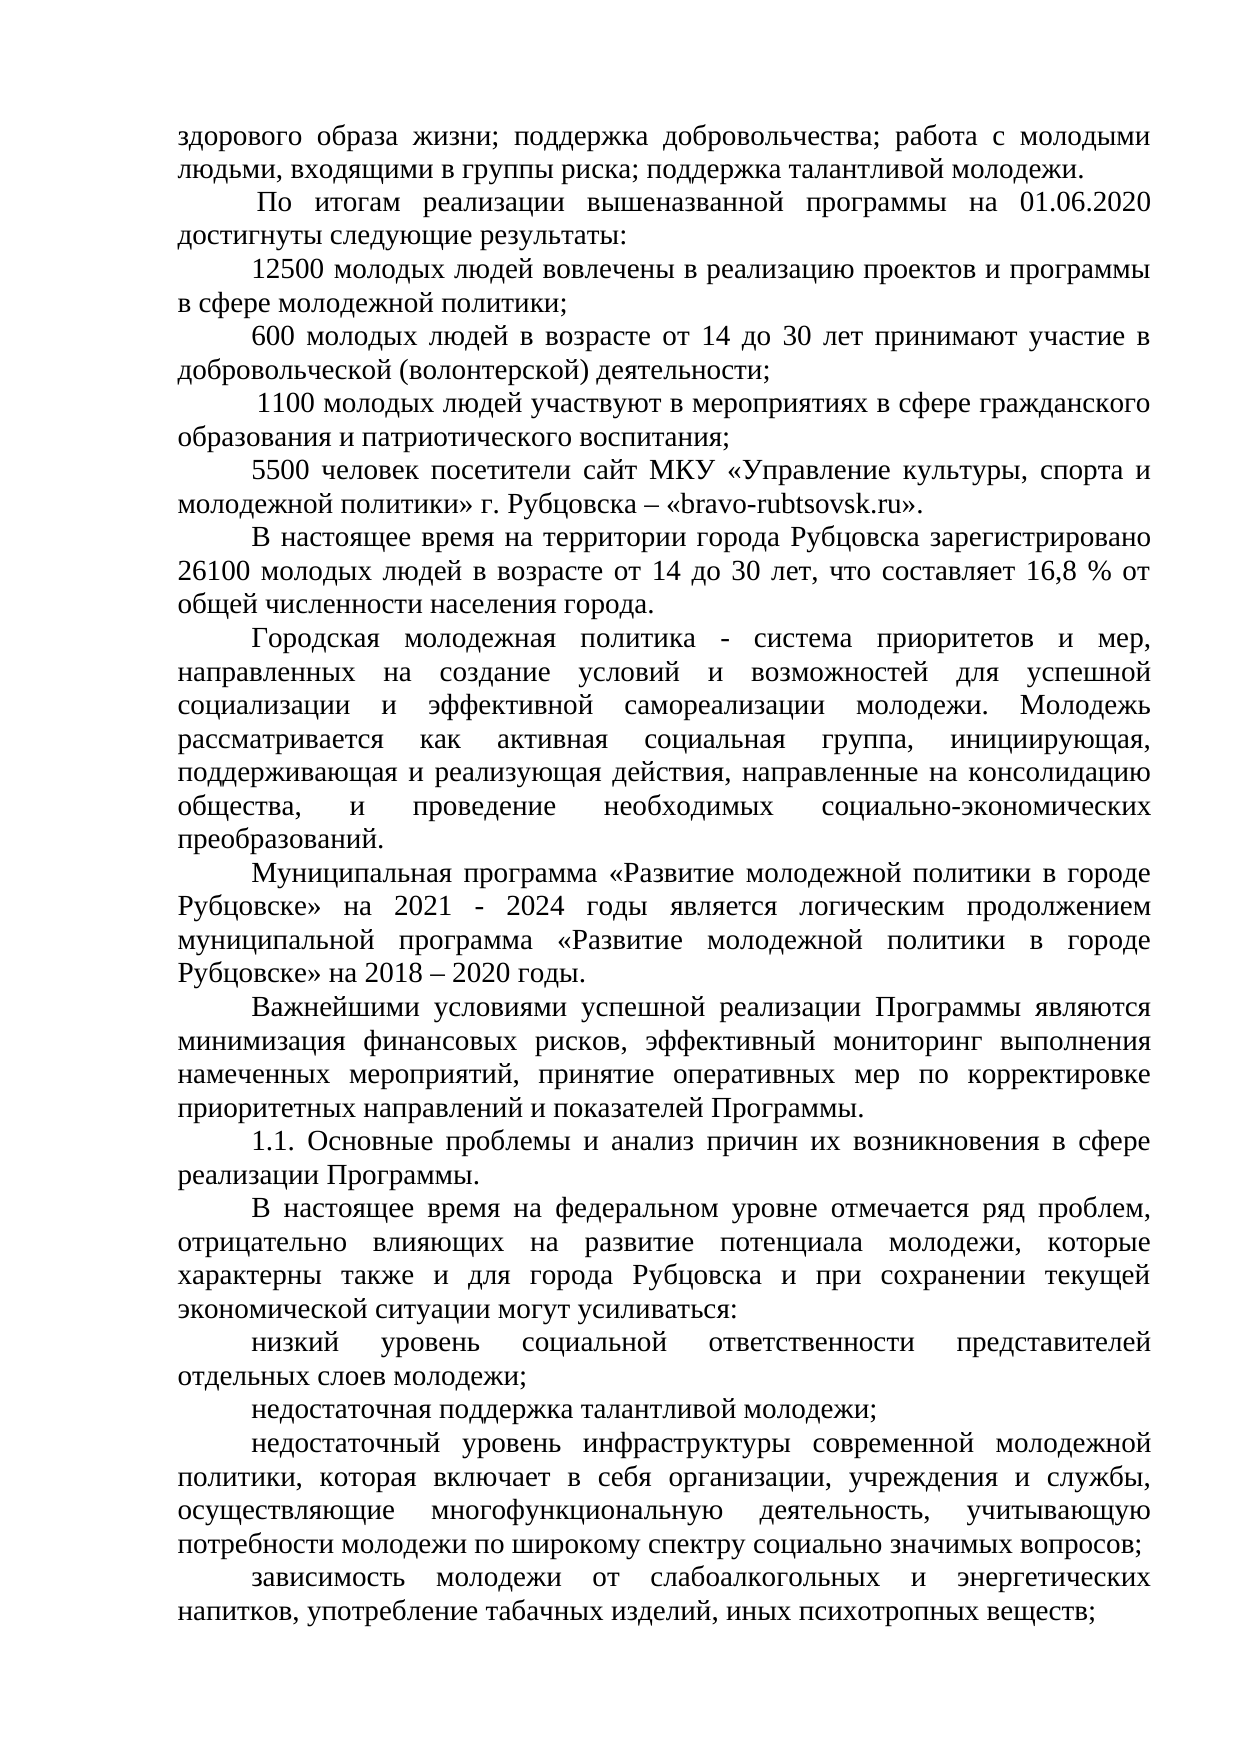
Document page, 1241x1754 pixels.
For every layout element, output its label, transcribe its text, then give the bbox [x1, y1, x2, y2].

text В настоящее время на территории города Рубцовска зарегистрировано 26100 молодых людей в возрасте от 14 до 30 лет, что составляет 16,8 % от общей численности населения города. [177, 519, 1152, 620]
text недостаточная поддержка талантливой молодежи; [177, 1392, 1152, 1425]
text По итогам реализации вышеназванной программы на 01.06.2020 достигнуты следующие результаты: [177, 185, 1152, 251]
text 5500 человек посетители сайт МКУ «Управление культуры, спорта и молодежной политики» г. Рубцовска – «bravo-rubtsovsk.ru». [177, 452, 1152, 519]
text В настоящее время на федеральном уровне отмечается ряд проблем, отрицательно влияющих на развитие потенциала молодежи, которые характерны также и для города Рубцовска и при сохранении текущей экономической ситуации могут усиливаться: [177, 1190, 1152, 1324]
text 1.1. Основные проблемы и анализ причин их возникновения в сфере реализации Программы. [177, 1123, 1152, 1190]
text Муниципальная программа «Развитие молодежной политики в городе Рубцовске» на 2021 - 2024 годы является логическим продолжением муниципальной программа «Развитие молодежной политики в городе Рубцовске» на 2018 – 2020 годы. [177, 855, 1152, 989]
text Важнейшими условиями успешной реализации Программы являются минимизация финансовых рисков, эффективный мониторинг выполнения намеченных мероприятий, принятие оперативных мер по корректировке приоритетных направлений и показателей Программы. [177, 989, 1152, 1123]
text низкий уровень социальной ответственности представителей отдельных слоев молодежи; [177, 1324, 1152, 1392]
text Городская молодежная политика - система приоритетов и мер, направленных на создание условий и возможностей для успешной социализации и эффективной самореализации молодежи. Молодежь рассматривается как активная социальная группа, инициирующая, поддерживающая и реализующая действия, направленные на консолидацию общества, и проведение необходимых социально-экономических преобразований. [177, 620, 1152, 855]
text 1100 молодых людей участвуют в мероприятиях в сфере гражданского образования и патриотического воспитания; [177, 385, 1152, 452]
text 12500 молодых людей вовлечены в реализацию проектов и программы в сфере молодежной политики; [177, 251, 1152, 318]
text зависимость молодежи от слабоалкогольных и энергетических напитков, употребление табачных изделий, иных психотропных веществ; [177, 1559, 1152, 1626]
text 600 молодых людей в возрасте от 14 до 30 лет принимают участие в добровольческой (волонтерской) деятельности; [177, 318, 1152, 385]
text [177, 118, 1152, 185]
text недостаточный уровень инфраструктуры современной молодежной политики, которая включает в себя организации, учреждения и службы, осуществляющие многофункциональную деятельность, учитывающую потребности молодежи по широкому спектру социально значимых вопросов; [177, 1425, 1152, 1559]
